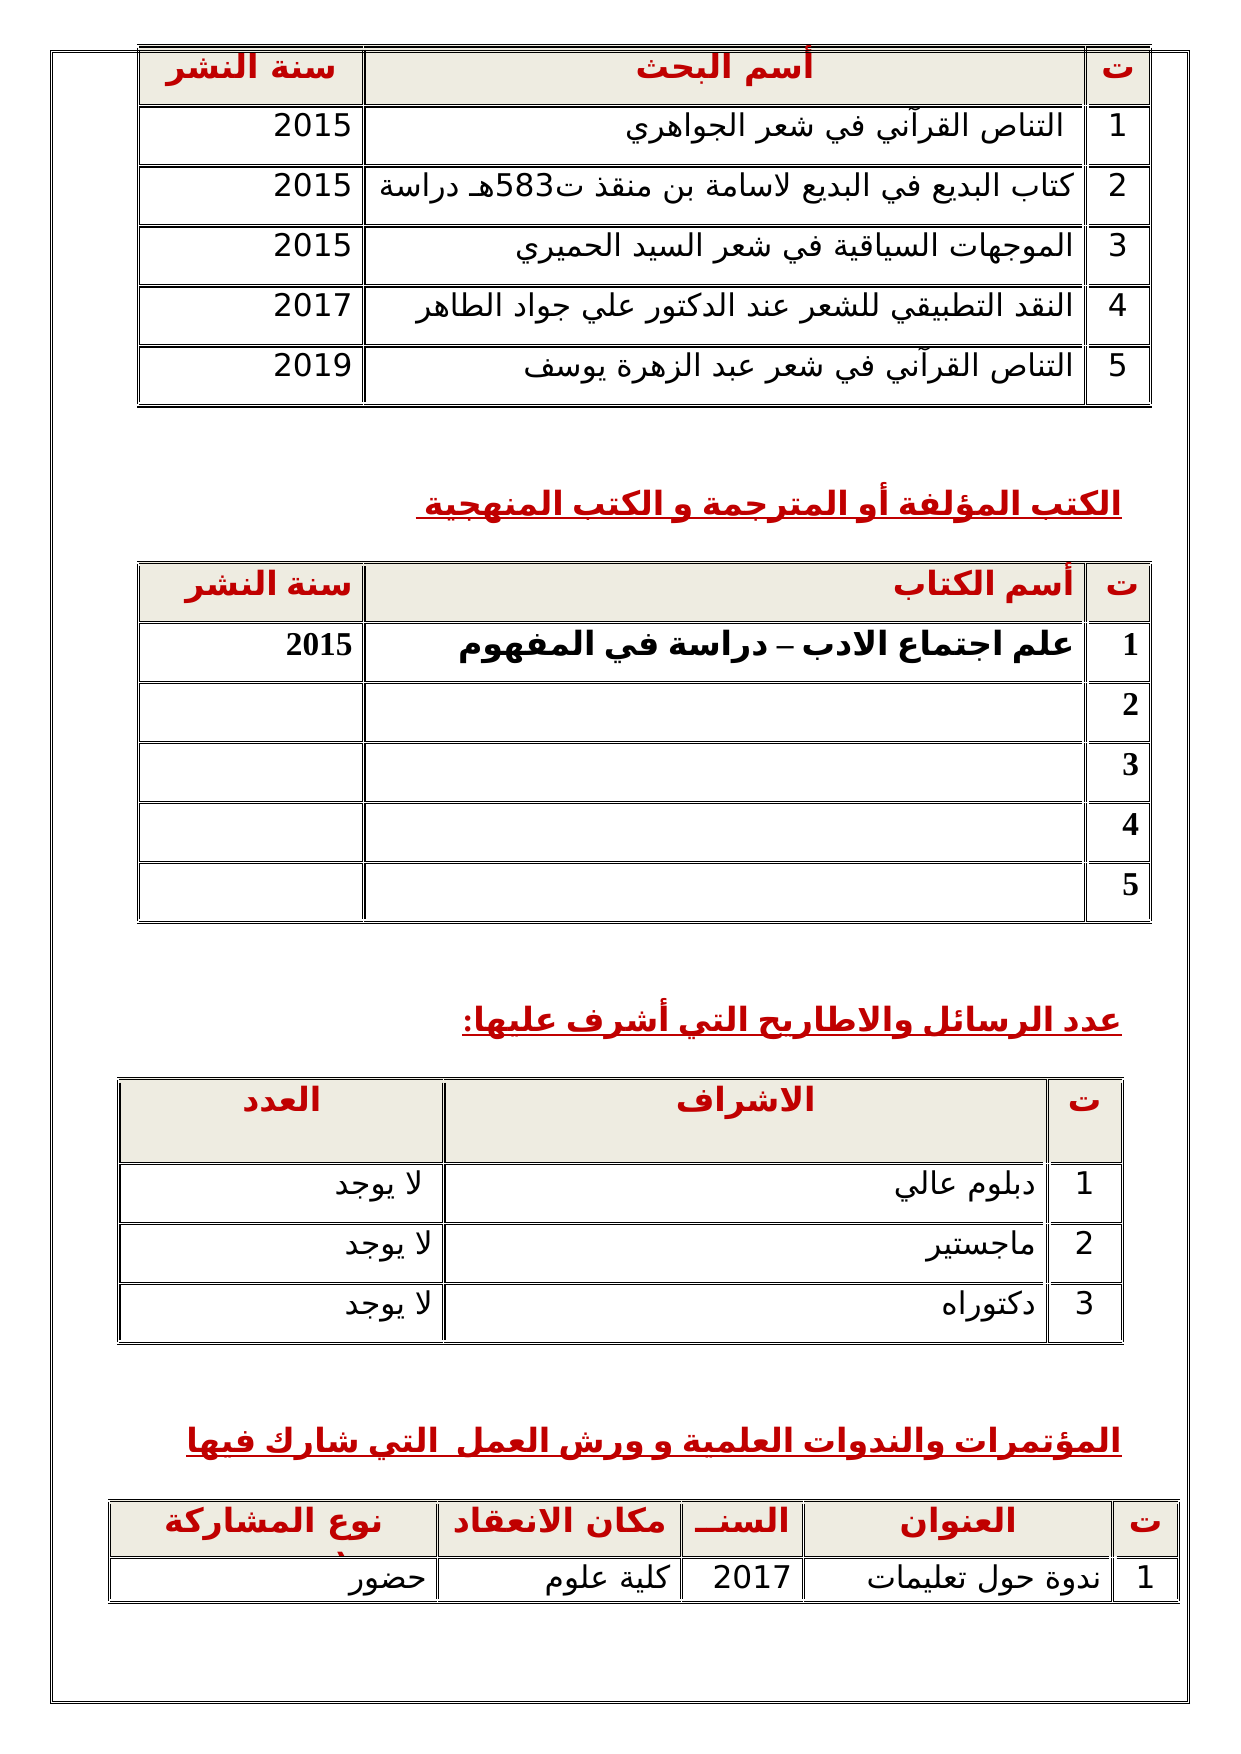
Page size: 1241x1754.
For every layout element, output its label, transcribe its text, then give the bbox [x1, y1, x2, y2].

table_cell 5 [1086, 344, 1150, 404]
table_cell 2 [1087, 681, 1149, 741]
table_cell التناص القرآني في شعر الجواهري [364, 104, 1086, 164]
table_cell التناص القرآني في شعر عبد الزهرة يوسف [364, 344, 1086, 404]
table_header سنة النشر [140, 53, 362, 104]
table_cell [140, 744, 362, 801]
table_cell 2017 [140, 288, 362, 344]
table_header سنة النشر [139, 562, 364, 621]
table_cell ماجستير [444, 1222, 1047, 1282]
text المؤتمرات والندوات العلمية و ورش العمل التي شارك فيها [150, 1422, 1122, 1460]
table_cell دكتوراه [444, 1282, 1047, 1342]
text عدد الرسائل والاطاريح التي أشرف عليها: [150, 1001, 1122, 1039]
table_cell [140, 684, 362, 741]
table_header ت [1087, 564, 1150, 621]
table_cell كتاب البديع في البديع لاسامة بن منقذ ت583هـ دراسة في المنهج والرؤية النقدية [364, 164, 1086, 224]
table_cell 1 [1087, 621, 1149, 681]
table_header العدد [119, 1078, 444, 1162]
table_cell دبلوم عالي [444, 1162, 1047, 1222]
table_cell حضور [110, 1556, 438, 1601]
table_cell 2015 [140, 168, 362, 224]
table_header مكان الانعقاد [438, 1500, 682, 1556]
table_cell لا يوجد [121, 1225, 442, 1282]
table_cell [364, 861, 1084, 921]
table_header ت [1114, 1502, 1178, 1556]
table_cell كلية علوم الحاسوب [438, 1556, 682, 1601]
table_cell لا يوجد [119, 1282, 444, 1342]
table_cell علم اجتماع الادب – دراسة في المفهوم والمقولات الاساسية [366, 621, 1084, 681]
table_header أسم الكتاب [364, 564, 1084, 621]
table_cell 4 [1086, 284, 1150, 344]
table_cell [140, 804, 362, 861]
table_header ت [1087, 53, 1149, 104]
table_cell 3 [1047, 1282, 1122, 1342]
table_cell 2015 [140, 228, 362, 284]
table_cell 4 [1087, 801, 1149, 861]
table_cell النقد التطبيقي للشعر عند الدكتور علي جواد الطاهر [364, 284, 1086, 344]
table_cell 1 [1047, 1162, 1122, 1222]
table_cell 3 [1087, 741, 1149, 801]
table_cell 2017 [682, 1559, 803, 1601]
table_cell 2 [1086, 164, 1150, 224]
table_header السنــة [682, 1502, 803, 1556]
table_header ت [1049, 1080, 1122, 1162]
table_cell [139, 861, 364, 921]
table_cell [366, 801, 1084, 861]
table_cell لا يوجد [121, 1165, 442, 1222]
table_cell [366, 741, 1084, 801]
table_cell 2015 [140, 624, 362, 681]
table_cell 2 [1047, 1222, 1122, 1282]
table_header أسم البحث [366, 53, 1084, 104]
text الكتب المؤلفة أو المترجمة و الكتب المنهجية [150, 484, 1122, 522]
table_cell 2019 [139, 344, 364, 404]
table_cell ندوة حول تعليمات الترقيات [804, 1556, 1113, 1601]
table_cell 3 [1086, 224, 1150, 284]
table_cell [366, 681, 1084, 741]
table_header العنوان [804, 1502, 1111, 1556]
table_header الاشراف [444, 1080, 1046, 1162]
table_cell الموجهات السياقية في شعر السيد الحميري [364, 224, 1086, 284]
table_cell 2015 [140, 108, 362, 164]
table_header نوع المشاركة ( حضور – مشاركة ) ( بحث / بوستر حضور) [110, 1500, 438, 1556]
table_cell 5 [1087, 861, 1150, 921]
table_cell 1 [1113, 1556, 1178, 1601]
table_cell 1 [1086, 104, 1150, 164]
